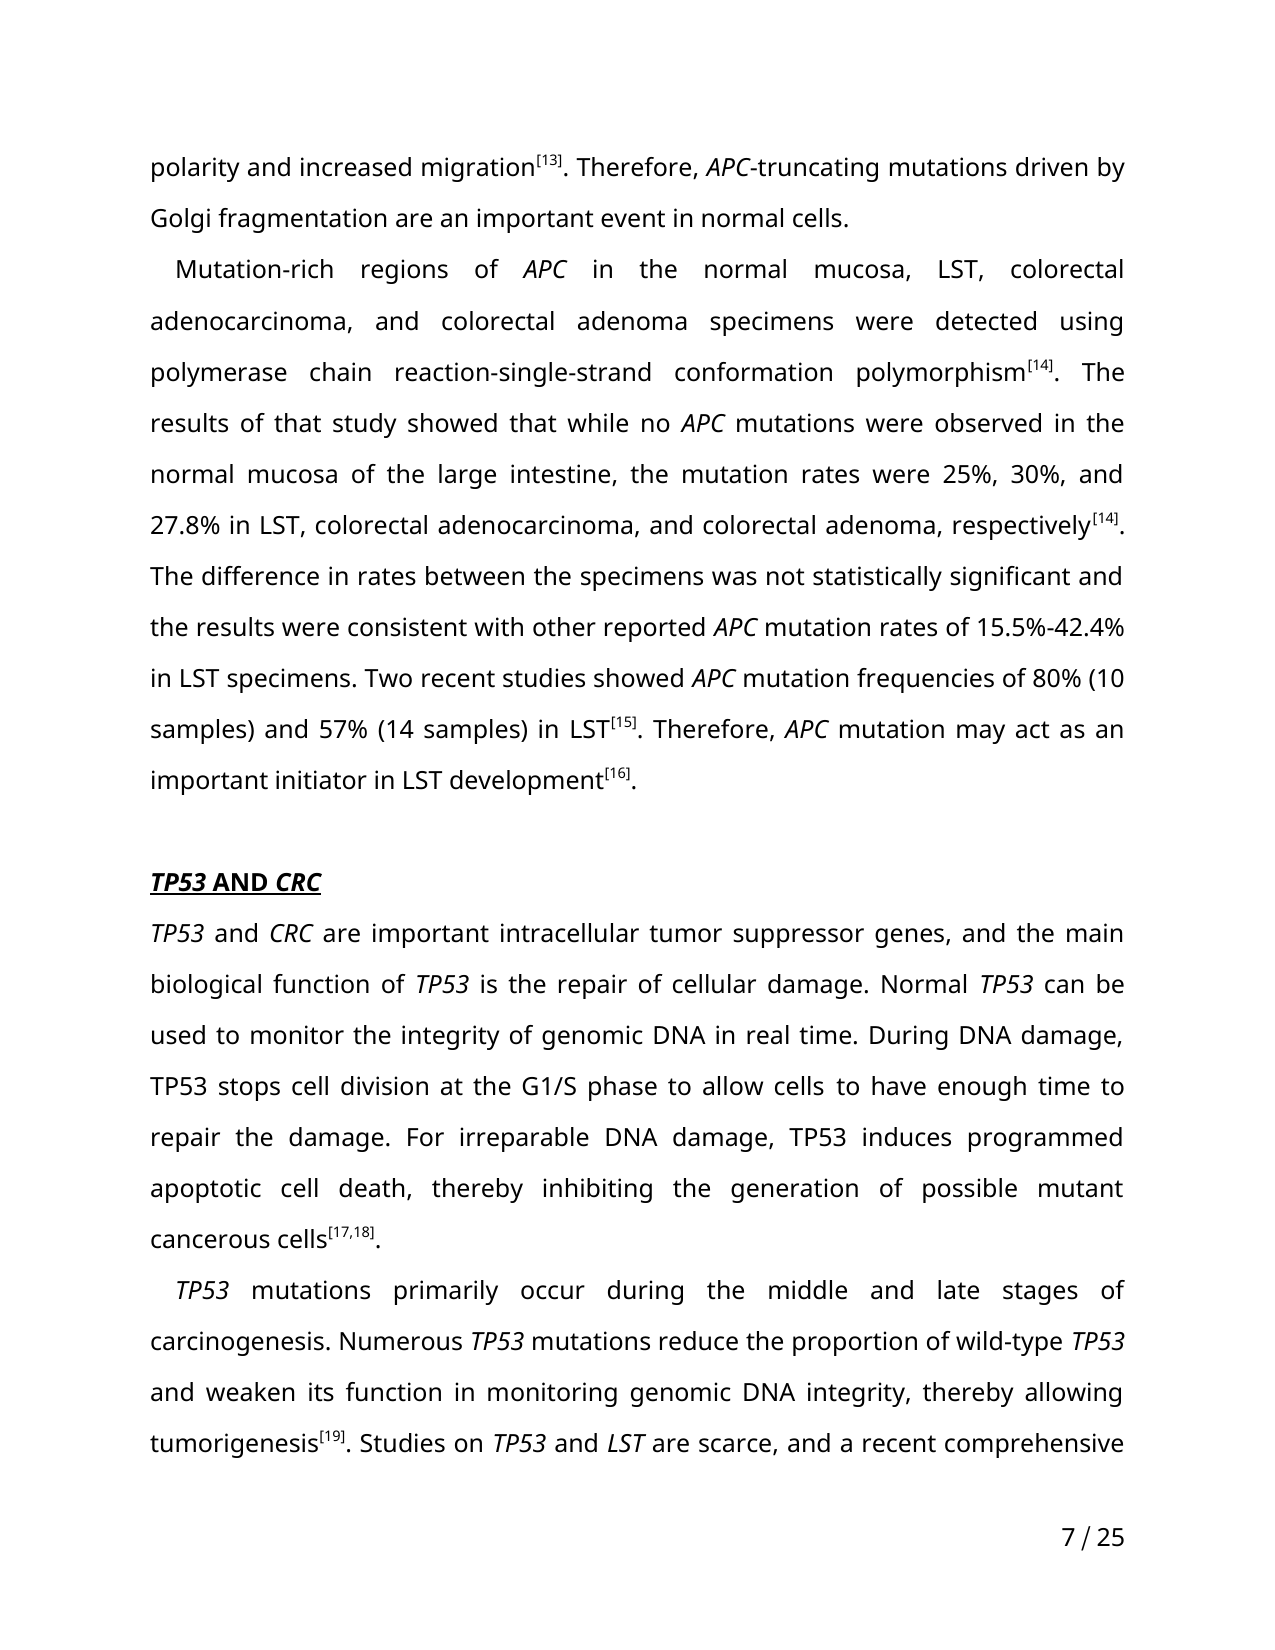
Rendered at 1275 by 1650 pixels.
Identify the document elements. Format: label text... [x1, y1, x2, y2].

text TP53 AND CRC [150, 864, 1125, 899]
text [150, 1273, 1125, 1460]
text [150, 150, 1125, 235]
text Mutation-rich regions of APC in the normal mucosa, LST, colorectal adenocarcinoma, and colorectal adenoma specimens were detected using polymerase chain reaction-single-strand conformation polymorphism[14]. The results of that study showed that while no APC mutations were observed in the normal mucosa of the large intestine, the mutation rates were 25%, 30%, and 27.8% in LST, colorectal adenocarcinoma, and colorectal adenoma, respectively[14]. The difference in rates between the specimens was not statistically significant and the results were consistent with other reported APC mutation rates of 15.5%-42.4% in LST specimens. Two recent studies showed APC mutation frequencies of 80% (10 samples) and 57% (14 samples) in LST[15]. Therefore, APC mutation may act as an important initiator in LST development[16]. [150, 252, 1125, 797]
text TP53 and CRC are important intracellular tumor suppressor genes, and the main biological function of TP53 is the repair of cellular damage. Normal TP53 can be used to monitor the integrity of genomic DNA in real time. During DNA damage, TP53 stops cell division at the G1/S phase to allow cells to have enough time to repair the damage. For irreparable DNA damage, TP53 induces programmed apoptotic cell death, thereby inhibiting the generation of possible mutant cancerous cells[17,18]. [150, 916, 1125, 1256]
